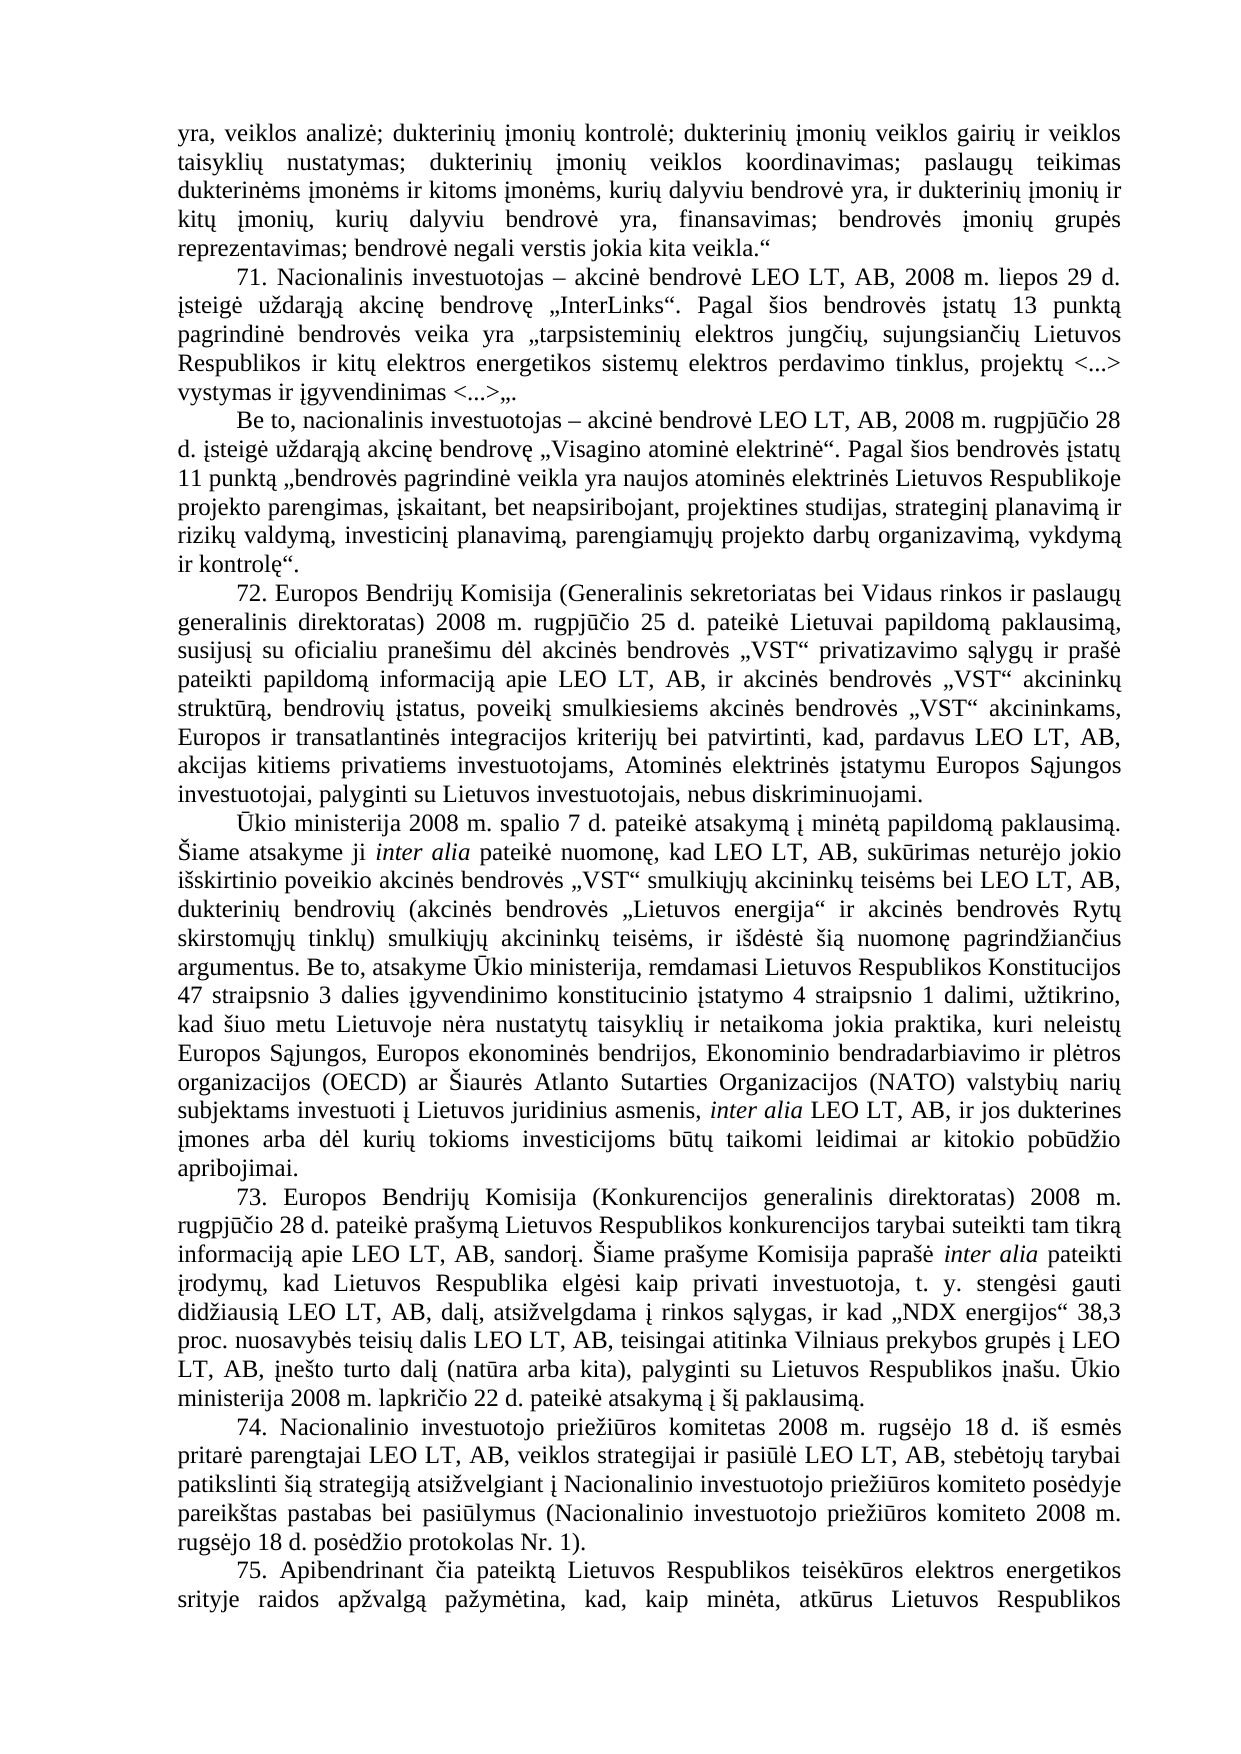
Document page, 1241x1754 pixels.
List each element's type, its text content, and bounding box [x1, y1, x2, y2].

text 71. Nacionalinis investuotojas – akcinė bendrovė LEO LT, AB, 2008 m. liepos 29 d. įsteigė uždarąją akcinę bendrovę „InterLinks“. Pagal šios bendrovės įstatų 13 punktą pagrindinė bendrovės veika yra „tarpsisteminių elektros jungčių, sujungsiančių Lietuvos Respublikos ir kitų elektros energetikos sistemų elektros perdavimo tinklus, projektų <...> vystymas ir įgyvendinimas <...>„. [177, 262, 1122, 406]
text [177, 118, 1122, 262]
text 72. Europos Bendrijų Komisija (Generalinis sekretoriatas bei Vidaus rinkos ir paslaugų generalinis direktoratas) 2008 m. rugpjūčio 25 d. pateikė Lietuvai papildomą paklausimą, susijusį su oficialiu pranešimu dėl akcinės bendrovės „VST“ privatizavimo sąlygų ir prašė pateikti papildomą informaciją apie LEO LT, AB, ir akcinės bendrovės „VST“ akcininkų struktūrą, bendrovių įstatus, poveikį smulkiesiems akcinės bendrovės „VST“ akcininkams, Europos ir transatlantinės integracijos kriterijų bei patvirtinti, kad, pardavus LEO LT, AB, akcijas kitiems privatiems investuotojams, Atominės elektrinės įstatymu Europos Sąjungos investuotojai, palyginti su Lietuvos investuotojais, nebus diskriminuojami. [177, 578, 1122, 808]
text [177, 1556, 1122, 1613]
text 74. Nacionalinio investuotojo priežiūros komitetas 2008 m. rugsėjo 18 d. iš esmės pritarė parengtajai LEO LT, AB, veiklos strategijai ir pasiūlė LEO LT, AB, stebėtojų tarybai patikslinti šią strategiją atsižvelgiant į Nacionalinio investuotojo priežiūros komiteto posėdyje pareikštas pastabas bei pasiūlymus (Nacionalinio investuotojo priežiūros komiteto 2008 m. rugsėjo 18 d. posėdžio protokolas Nr. 1). [177, 1412, 1122, 1556]
text 73. Europos Bendrijų Komisija (Konkurencijos generalinis direktoratas) 2008 m. rugpjūčio 28 d. pateikė prašymą Lietuvos Respublikos konkurencijos tarybai suteikti tam tikrą informaciją apie LEO LT, AB, sandorį. Šiame prašyme Komisija paprašė inter alia pateikti įrodymų, kad Lietuvos Respublika elgėsi kaip privati investuotoja, t. y. stengėsi gauti didžiausią LEO LT, AB, dalį, atsižvelgdama į rinkos sąlygas, ir kad „NDX energijos“ 38,3 proc. nuosavybės teisių dalis LEO LT, AB, teisingai atitinka Vilniaus prekybos grupės į LEO LT, AB, įnešto turto dalį (natūra arba kita), palyginti su Lietuvos Respublikos įnašu. Ūkio ministerija 2008 m. lapkričio 22 d. pateikė atsakymą į šį paklausimą. [177, 1182, 1122, 1412]
text Be to, nacionalinis investuotojas – akcinė bendrovė LEO LT, AB, 2008 m. rugpjūčio 28 d. įsteigė uždarąją akcinę bendrovę „Visagino atominė elektrinė“. Pagal šios bendrovės įstatų 11 punktą „bendrovės pagrindinė veikla yra naujos atominės elektrinės Lietuvos Respublikoje projekto parengimas, įskaitant, bet neapsiribojant, projektines studijas, strateginį planavimą ir rizikų valdymą, investicinį planavimą, parengiamųjų projekto darbų organizavimą, vykdymą ir kontrolę“. [177, 406, 1122, 578]
text Ūkio ministerija 2008 m. spalio 7 d. pateikė atsakymą į minėtą papildomą paklausimą. Šiame atsakyme ji inter alia pateikė nuomonę, kad LEO LT, AB, sukūrimas neturėjo jokio išskirtinio poveikio akcinės bendrovės „VST“ smulkiųjų akcininkų teisėms bei LEO LT, AB, dukterinių bendrovių (akcinės bendrovės „Lietuvos energija“ ir akcinės bendrovės Rytų skirstomųjų tinklų) smulkiųjų akcininkų teisėms, ir išdėstė šią nuomonę pagrindžiančius argumentus. Be to, atsakyme Ūkio ministerija, remdamasi Lietuvos Respublikos Konstitucijos 47 straipsnio 3 dalies įgyvendinimo konstitucinio įstatymo 4 straipsnio 1 dalimi, užtikrino, kad šiuo metu Lietuvoje nėra nustatytų taisyklių ir netaikoma jokia praktika, kuri neleistų Europos Sąjungos, Europos ekonominės bendrijos, Ekonominio bendradarbiavimo ir plėtros organizacijos (OECD) ar Šiaurės Atlanto Sutarties Organizacijos (NATO) valstybių narių subjektams investuoti į Lietuvos juridinius asmenis, inter alia LEO LT, AB, ir jos dukterines įmones arba dėl kurių tokioms investicijoms būtų taikomi leidimai ar kitokio pobūdžio apribojimai. [177, 808, 1122, 1182]
